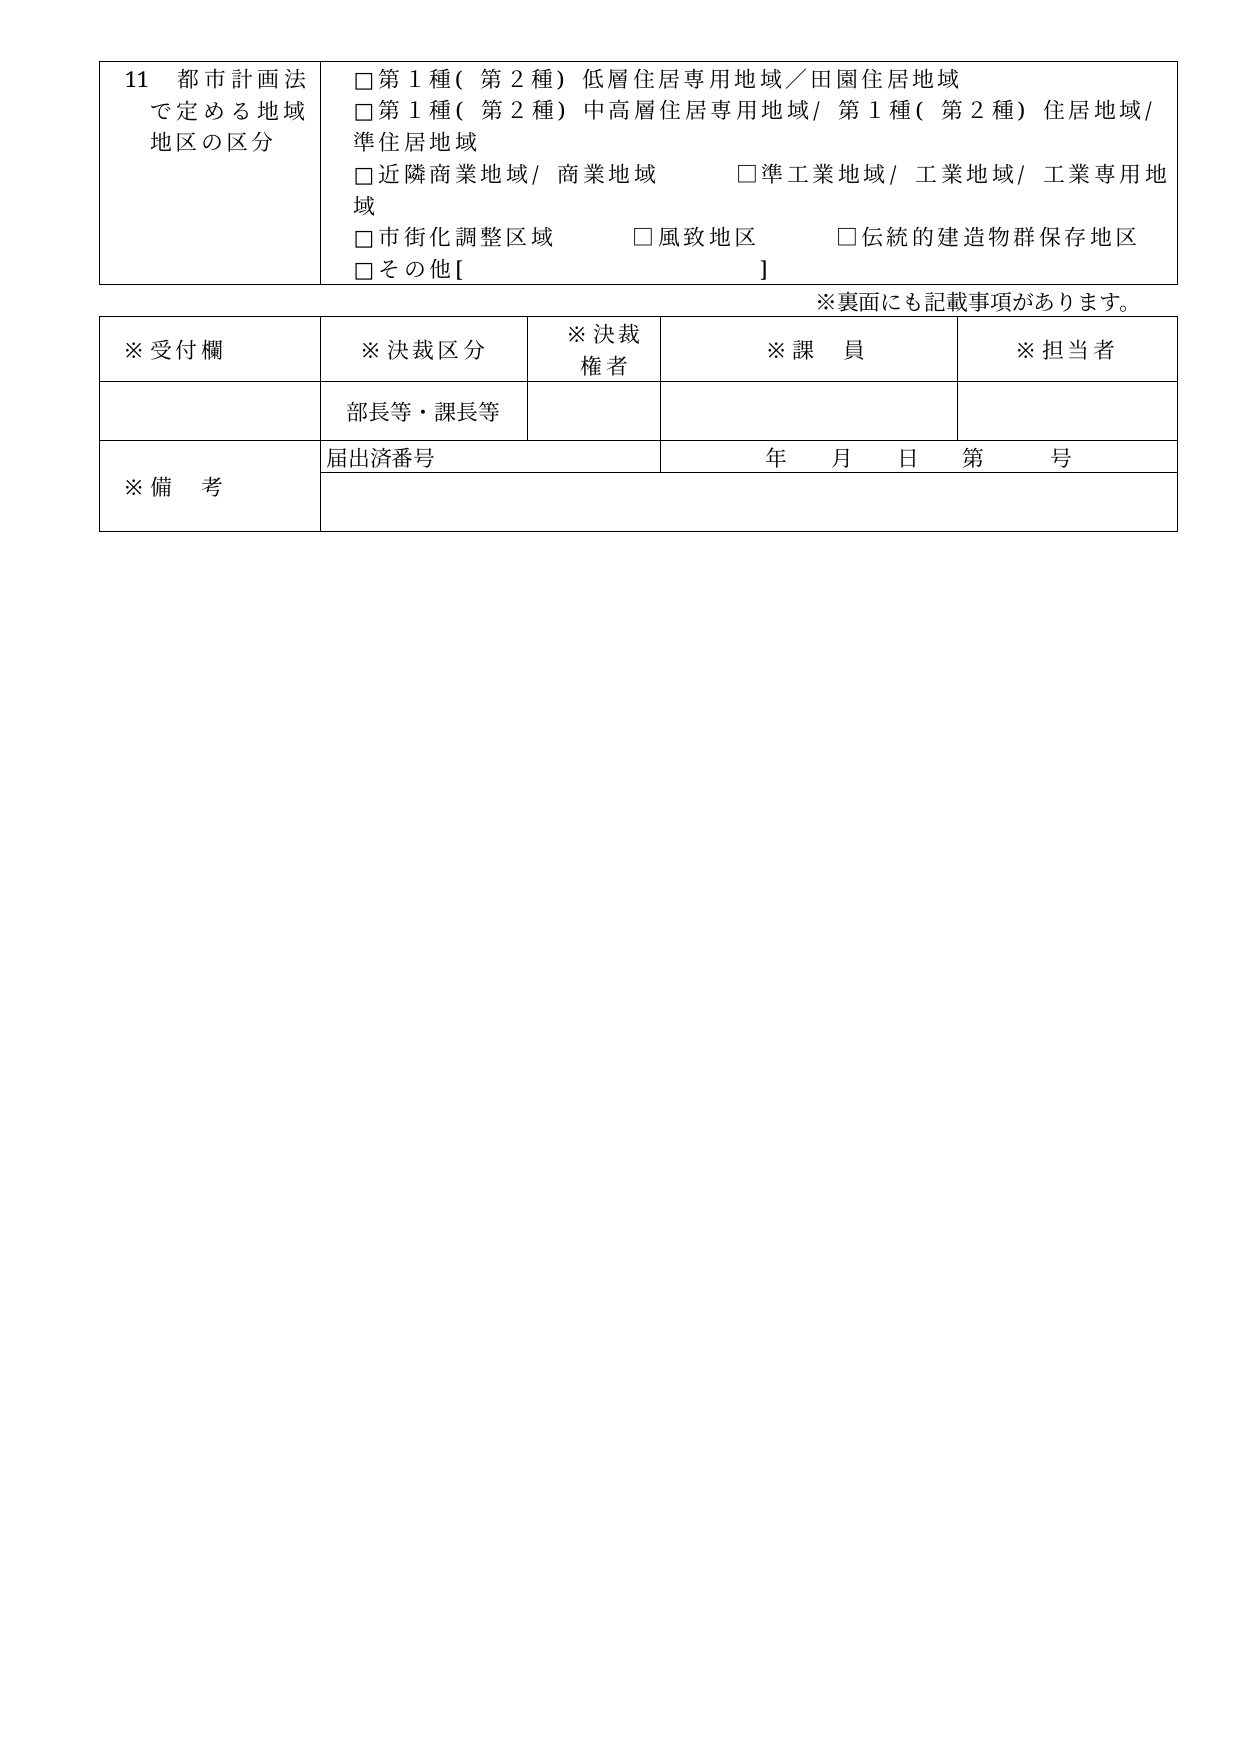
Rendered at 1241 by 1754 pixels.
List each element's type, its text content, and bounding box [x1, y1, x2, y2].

text ※裏面にも記載事項があります。 [99, 285, 1141, 316]
table_header ※担当者 [958, 317, 1177, 381]
table_header ※受付欄 [100, 317, 320, 381]
table_header ※決裁区分 [321, 317, 527, 381]
table_cell 届出済番号 [321, 441, 660, 472]
table_cell [321, 473, 1177, 531]
table_cell 11 都市計画法で定める地域地区の区分 [100, 62, 320, 284]
table_cell □第１種(第２種)低層住居専用地域／田園住居地域 □第１種(第２種)中高層住居専用地域/第１種(第２種)住居地域/準住居地域 □近隣商業地域/商業地域 □準工業地域/工業地域/工業専用地域 □市街化調整区域 □風致地区 □伝統的建造物群保存地区 □その他[ ] [321, 62, 1177, 284]
table_cell ※備 考 [100, 441, 320, 531]
table_cell [100, 382, 320, 440]
table_cell [528, 382, 660, 440]
table_cell [661, 382, 957, 440]
table_header ※決裁権者 [528, 317, 660, 381]
table_header ※課 員 [661, 317, 957, 381]
table_cell 年 月 日 第 号 [661, 441, 1177, 472]
table_cell [958, 382, 1177, 440]
table_cell 部長等・課長等 [321, 382, 527, 440]
